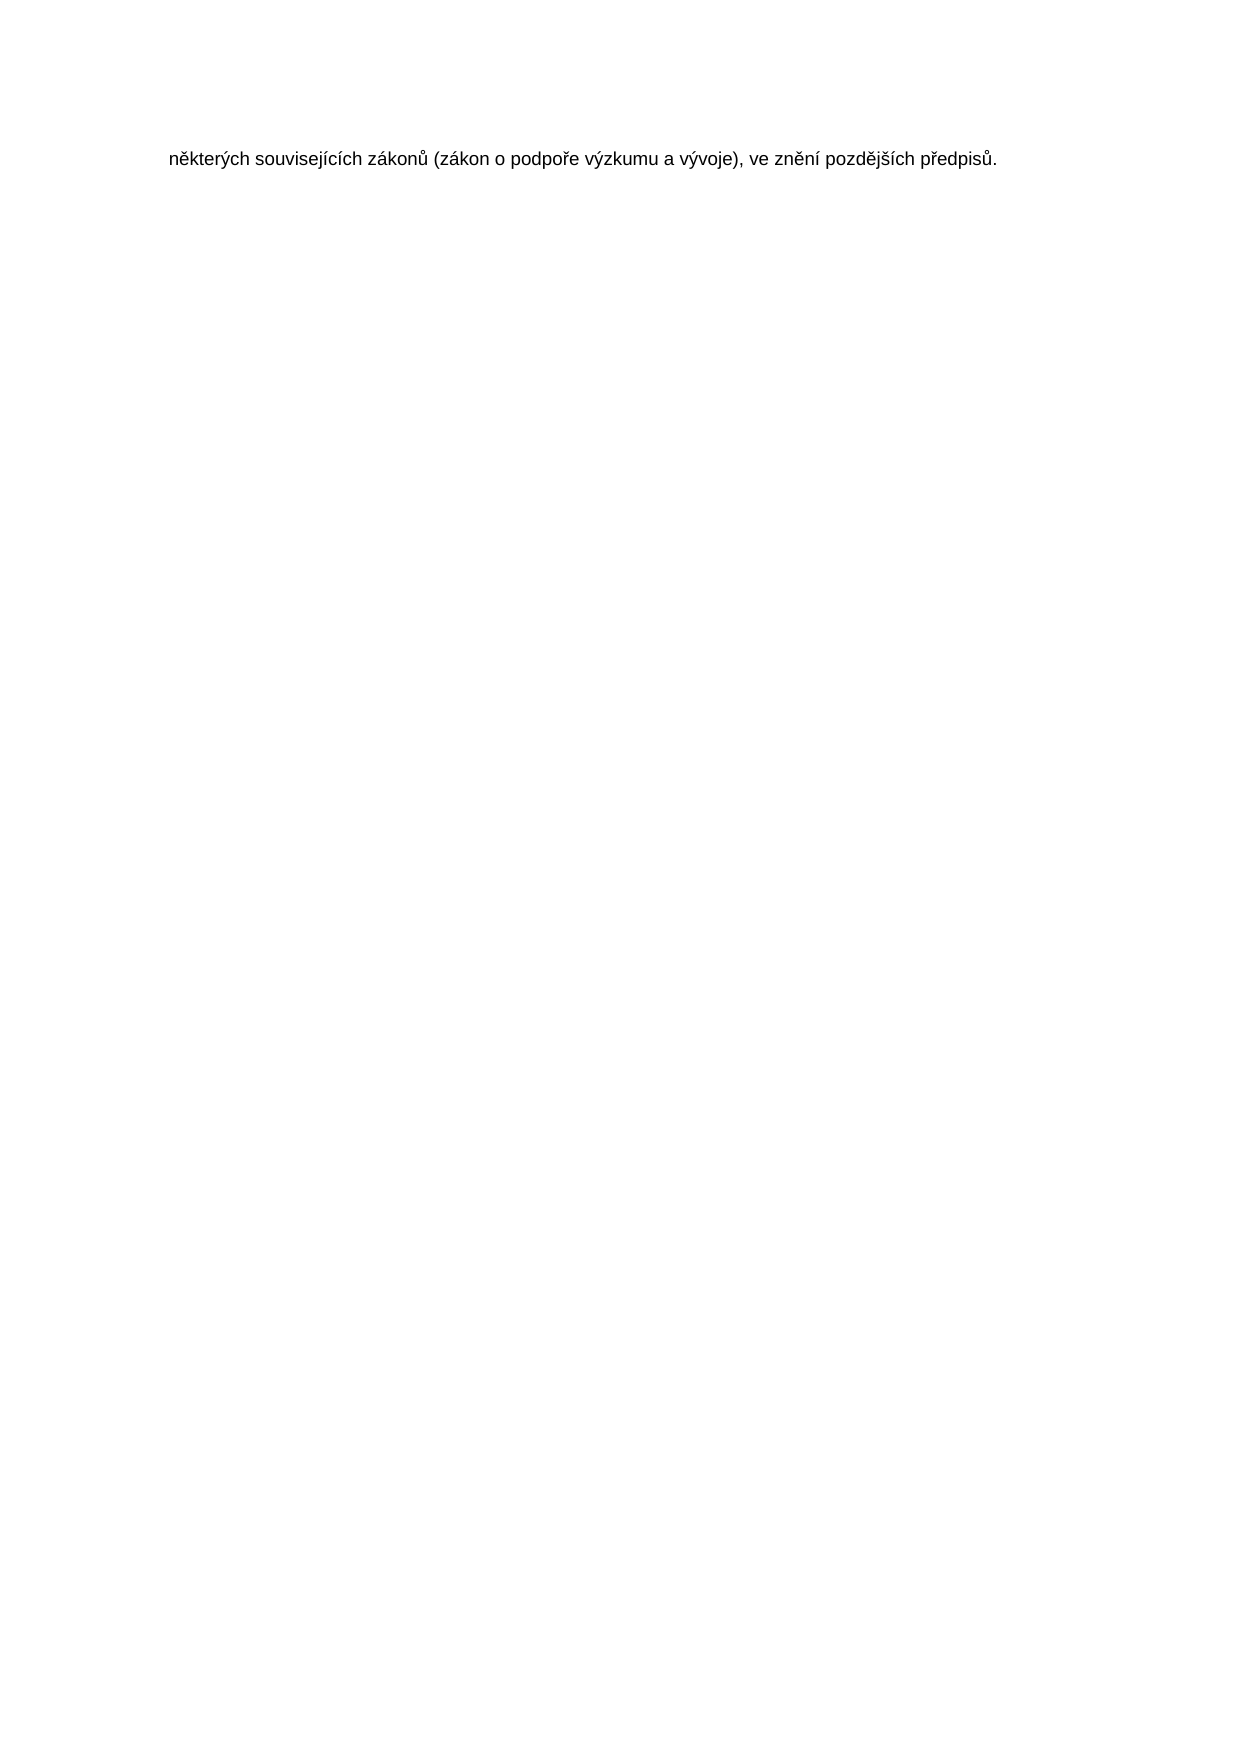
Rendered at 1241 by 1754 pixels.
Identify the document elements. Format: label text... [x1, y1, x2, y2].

text některých souvisejících zákonů (zákon o podpoře výzkumu a vývoje), ve znění pozdějších předpisů. [155, 148, 1092, 169]
